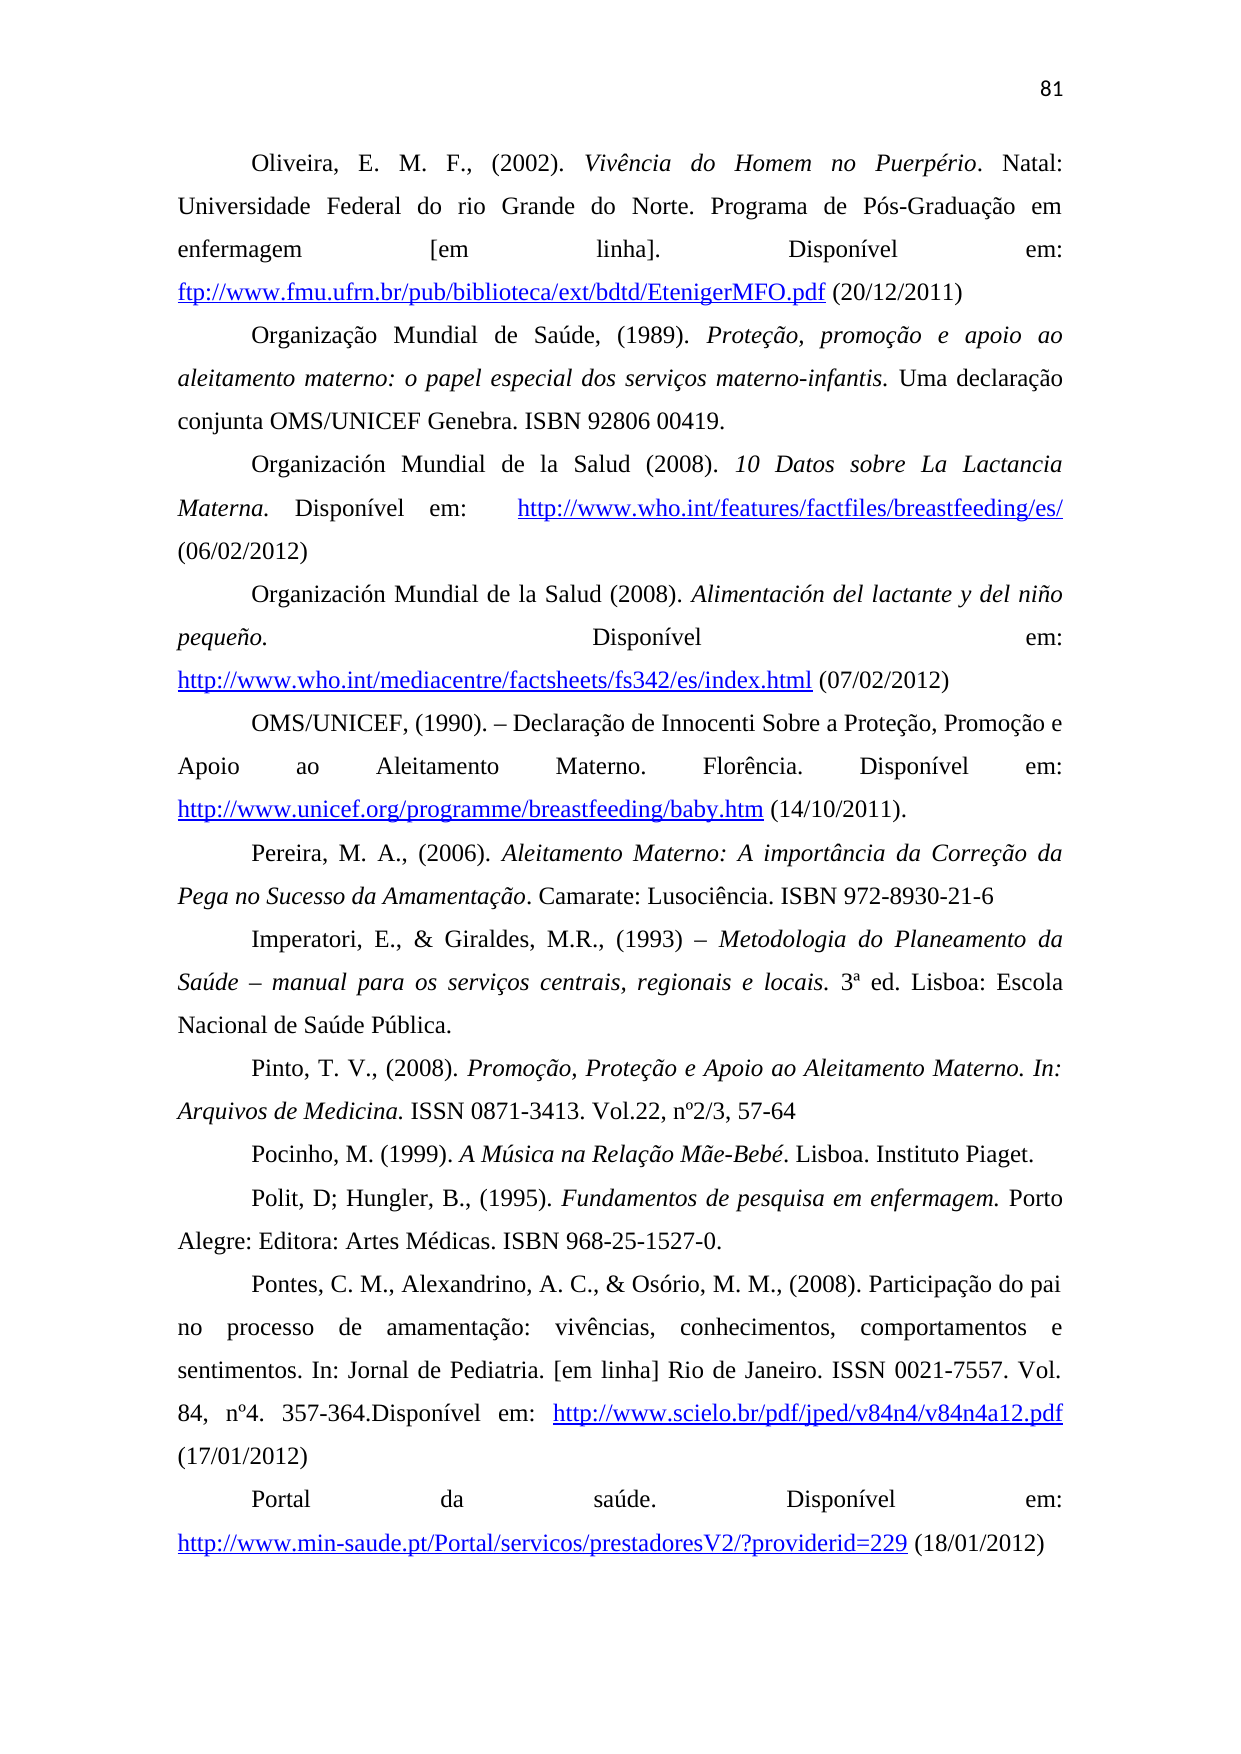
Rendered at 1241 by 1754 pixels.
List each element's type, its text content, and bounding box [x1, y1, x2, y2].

text Organización Mundial de la Salud (2008). Alimentación del lactante y del niño pequeño. Disponível em: http://www.who.int/mediacentre/factsheets/fs342/es/index.html (07/02/2012) [177, 579, 1063, 694]
text Imperatori, E., & Giraldes, M.R., (1993) – Metodologia do Planeamento da Saúde – manual para os serviços centrais, regionais e locais. 3ª ed. Lisboa: Escola Nacional de Saúde Pública. [177, 924, 1063, 1039]
text Polit, D; Hungler, B., (1995). Fundamentos de pesquisa em enfermagem. Porto Alegre: Editora: Artes Médicas. ISBN 968-25-1527-0. [177, 1183, 1063, 1254]
text Organização Mundial de Saúde, (1989). Proteção, promoção e apoio ao aleitamento materno: o papel especial dos serviços materno-infantis. Uma declaração conjunta OMS/UNICEF Genebra. ISBN 92806 00419. [177, 320, 1063, 435]
text Pinto, T. V., (2008). Promoção, Proteção e Apoio ao Aleitamento Materno. In: Arquivos de Medicina. ISSN 0871-3413. Vol.22, nº2/3, 57-64 [177, 1053, 1063, 1125]
text Portal da saúde. Disponível em: http://www.min-saude.pt/Portal/servicos/prestadoresV2/?providerid=229 (18/01/2012) [177, 1484, 1063, 1556]
text OMS/UNICEF, (1990). – Declaração de Innocenti Sobre a Proteção, Promoção e Apoio ao Aleitamento Materno. Florência. Disponível em: http://www.unicef.org/programme/breastfeeding/baby.htm (14/10/2011). [177, 708, 1063, 823]
text Pontes, C. M., Alexandrino, A. C., & Osório, M. M., (2008). Participação do pai no processo de amamentação: vivências, conhecimentos, comportamentos e sentimentos. In: Jornal de Pediatria. [em linha] Rio de Janeiro. ISSN 0021-7557. Vol. 84, nº4. 357-364.Disponível em: http://www.scielo.br/pdf/jped/v84n4/v84n4a12.pdf (17/01/2012) [177, 1269, 1063, 1470]
text Organización Mundial de la Salud (2008). 10 Datos sobre La Lactancia Materna. Disponível em: http://www.who.int/features/factfiles/breastfeeding/es/ (06/02/2012) [177, 449, 1063, 564]
text Oliveira, E. M. F., (2002). Vivência do Homem no Puerpério. Natal: Universidade Federal do rio Grande do Norte. Programa de Pós-Graduação em enfermagem [em linha]. Disponível em: ftp://www.fmu.ufrn.br/pub/biblioteca/ext/bdtd/EtenigerMFO.pdf (20/12/2011) [177, 148, 1063, 306]
text Pereira, M. A., (2006). Aleitamento Materno: A importância da Correção da Pega no Sucesso da Amamentação. Camarate: Lusociência. ISBN 972-8930-21-6 [177, 838, 1063, 909]
text Pocinho, M. (1999). A Música na Relação Mãe-Bebé. Lisboa. Instituto Piaget. [177, 1139, 1063, 1168]
